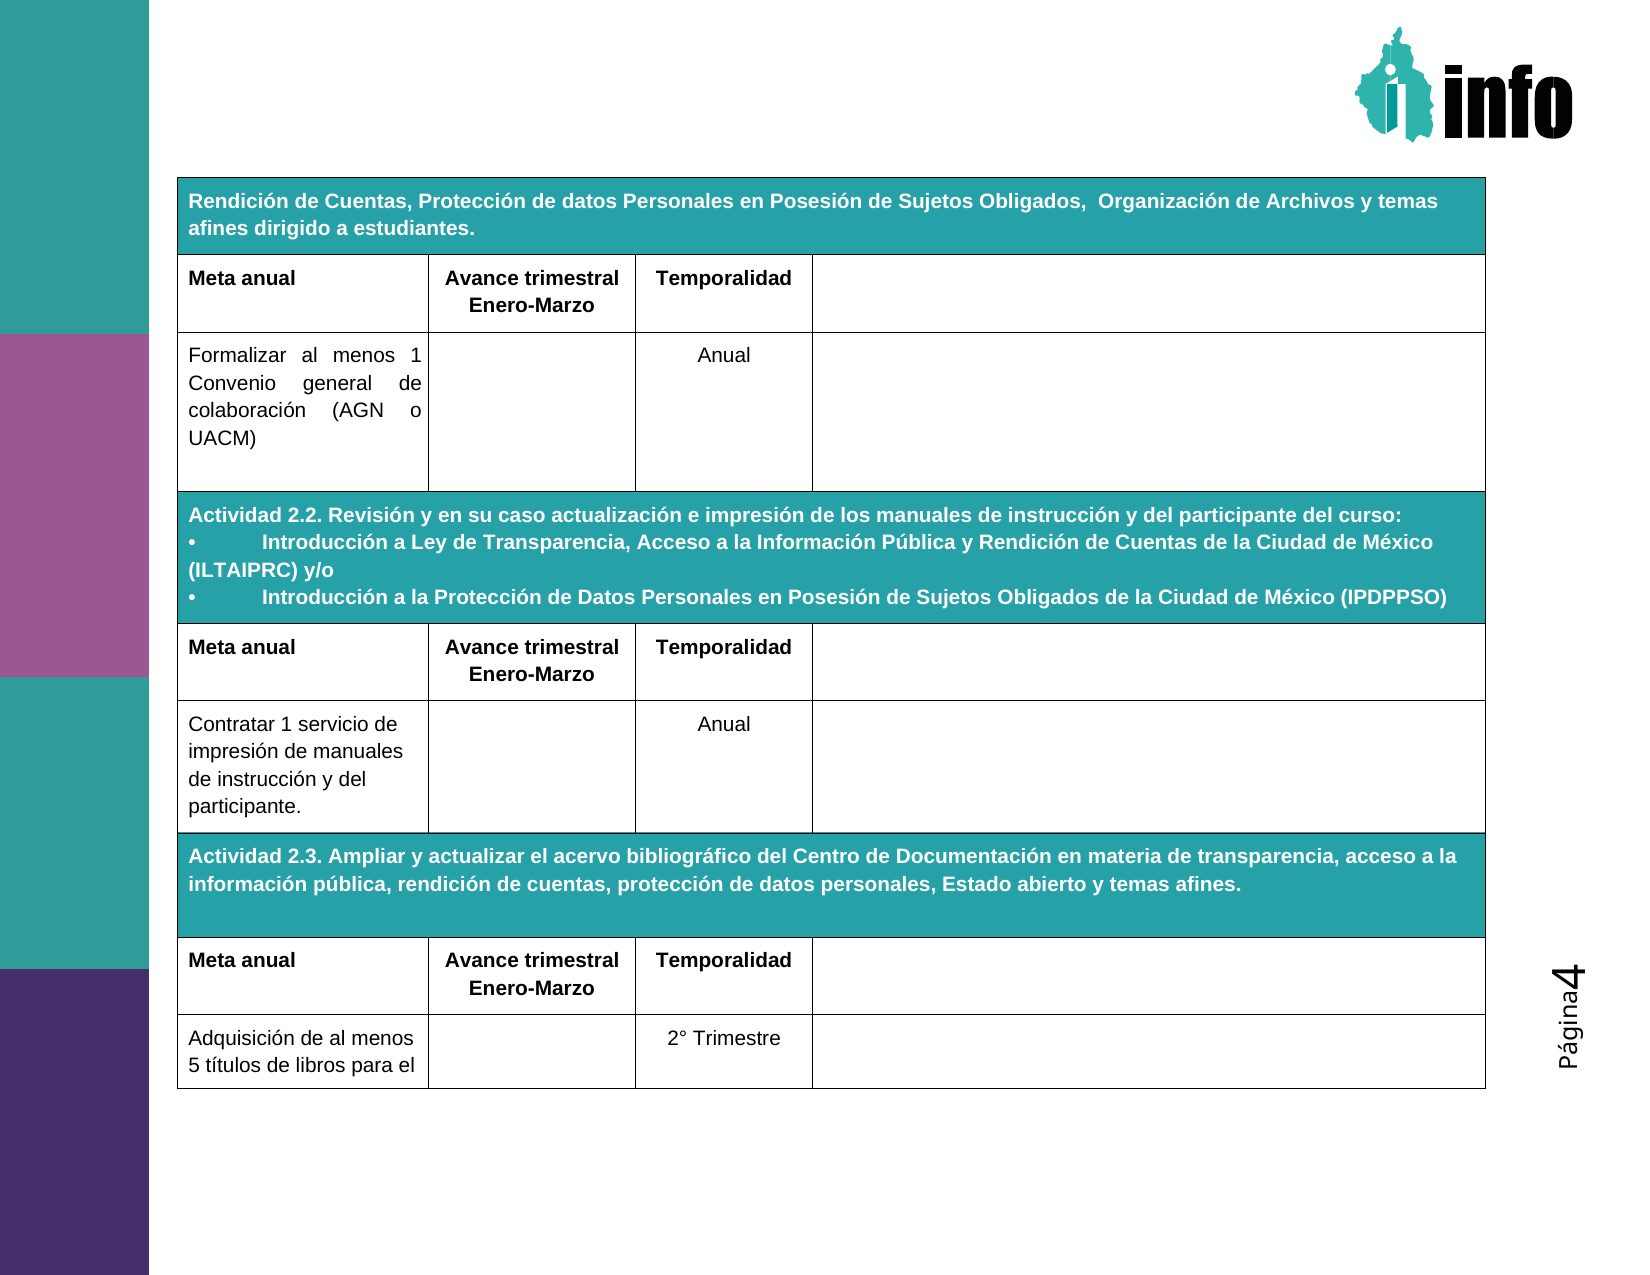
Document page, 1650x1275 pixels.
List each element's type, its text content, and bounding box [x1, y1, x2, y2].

table_cell Temporalidad [636, 938, 812, 1014]
table_cell Contratar 1 servicio de impresión de manuales de instrucción y del participante. [178, 701, 428, 832]
table_cell Avance trimestral Enero-Marzo [429, 938, 635, 1014]
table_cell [178, 178, 1485, 254]
table_cell [429, 333, 635, 491]
table_cell Avance trimestral Enero-Marzo [429, 624, 635, 700]
table_cell Meta anual [178, 255, 428, 332]
table_cell [429, 1015, 635, 1087]
table_cell [429, 701, 635, 832]
table_cell [813, 938, 1485, 1014]
table_cell [813, 1015, 1485, 1087]
table_cell [813, 624, 1485, 700]
table_cell [813, 701, 1485, 832]
table_cell Actividad 2.2. Revisión y en su caso actualización e impresión de los manuales de instrucción y del participante del curso: • Introducción a Ley de Transparencia, Acceso a la Información Pública y Rendición de Cuentas de la Ciudad de México (ILTAIPRC) y/o • Introducción a la Protección de Datos Personales en Posesión de Sujetos Obligados de la Ciudad de México (IPDPPSO) [178, 492, 1485, 623]
table_cell 2° Trimestre [636, 1015, 812, 1087]
table_cell Meta anual [178, 938, 428, 1014]
table_cell Anual [636, 333, 812, 491]
table_cell Formalizar al menos 1 Convenio general de colaboración (AGN o UACM) [178, 333, 428, 491]
table_cell [813, 255, 1485, 332]
table_cell Meta anual [178, 624, 428, 700]
table_cell Temporalidad [636, 624, 812, 700]
table_cell Avance trimestral Enero-Marzo [429, 255, 635, 332]
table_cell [178, 1015, 428, 1087]
table_cell [813, 333, 1485, 491]
table_cell Actividad 2.3. Ampliar y actualizar el acervo bibliográfico del Centro de Documentación en materia de transparencia, acceso a la información pública, rendición de cuentas, protección de datos personales, Estado abierto y temas afines. [178, 834, 1485, 937]
table_cell Anual [636, 701, 812, 832]
table_cell Temporalidad [636, 255, 812, 332]
